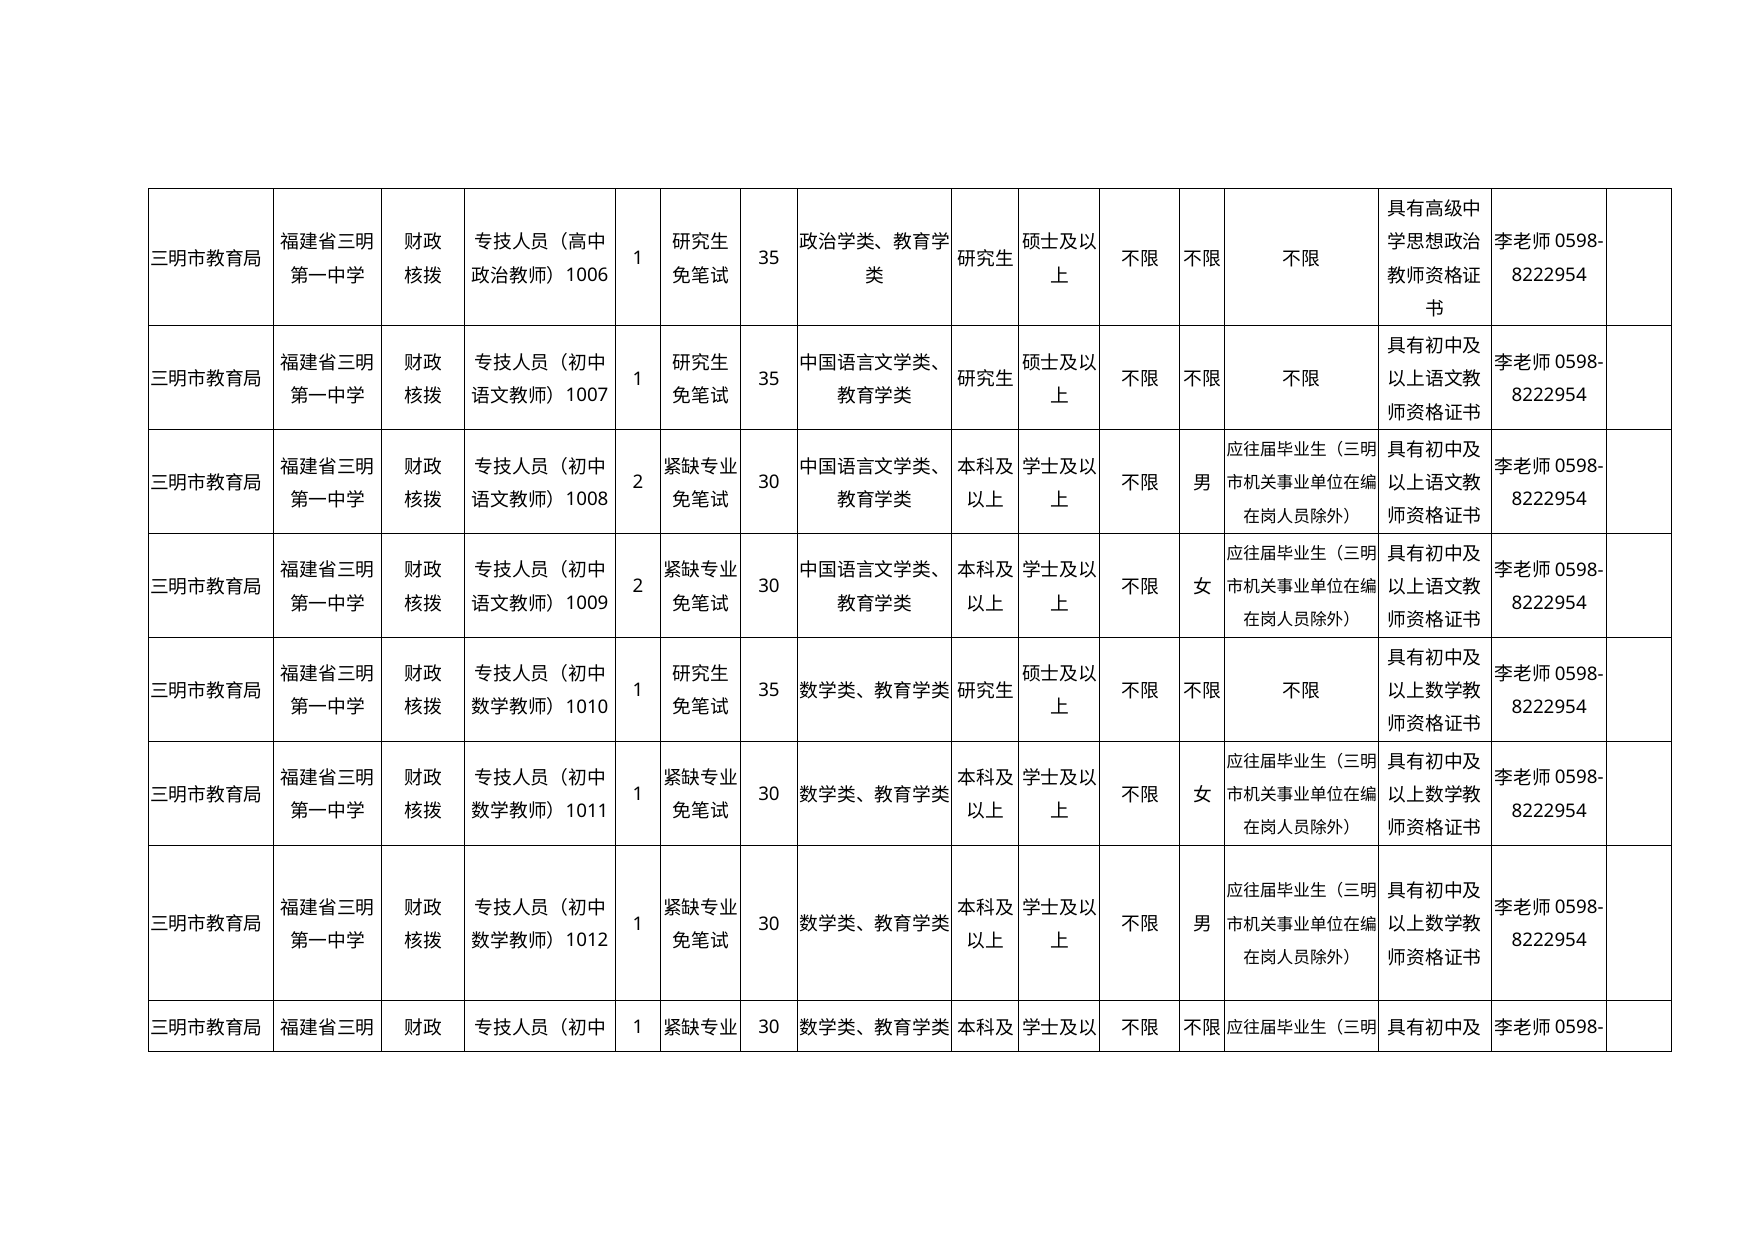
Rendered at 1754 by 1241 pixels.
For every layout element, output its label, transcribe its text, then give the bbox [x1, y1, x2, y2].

table_cell 三明市教育局 [149, 189, 273, 325]
table_cell 专技人员（初中数学教师）1010 [465, 638, 615, 741]
table_cell [1607, 742, 1671, 844]
table_cell 具有初中及以上语文教师资格证书 [1379, 326, 1491, 429]
table_cell [1607, 1001, 1671, 1051]
table_cell 三明市教育局 [149, 326, 273, 429]
table_cell 三明市教育局 [149, 534, 273, 637]
table_cell 不限 [1180, 189, 1224, 325]
table_cell 财政 核拨 [382, 189, 464, 325]
table_cell 不限 [1100, 638, 1179, 741]
table_cell 财政 核拨 [382, 846, 464, 1000]
table_cell 不限 [1225, 638, 1378, 741]
table_cell 女 [1180, 534, 1224, 637]
table_cell 研究生 [952, 189, 1018, 325]
table_cell 专技人员（高中政治教师）1006 [465, 189, 615, 325]
table_cell 具有初中及以上语文教师资格证书 [1379, 534, 1491, 637]
table_cell 不限 [1180, 326, 1224, 429]
table_cell 财政 核拨 [382, 430, 464, 533]
table_cell 李老师0598-8222954 [1492, 1001, 1606, 1051]
table_cell 不限 [1100, 326, 1179, 429]
table_cell 李老师0598-8222954 [1492, 742, 1606, 844]
table_cell 1 [616, 326, 660, 429]
table_cell 本科及以上 [952, 1001, 1018, 1051]
table_cell 研究生 [952, 638, 1018, 741]
table_cell 福建省三明第一中学 [274, 326, 381, 429]
table_cell 财政 核拨 [382, 1001, 464, 1051]
table_cell 具有初中及以上数学教师资格证书 [1379, 1001, 1491, 1051]
table_cell 35 [741, 326, 797, 429]
table_cell 1 [616, 846, 660, 1000]
table_cell 硕士及以上 [1019, 326, 1099, 429]
table_cell 三明市教育局 [149, 846, 273, 1000]
table_cell 不限 [1100, 1001, 1179, 1051]
table_cell [1607, 189, 1671, 325]
table_cell 本科及以上 [952, 742, 1018, 844]
table_cell 不限 [1100, 846, 1179, 1000]
table_cell 应往届毕业生（三明市机关事业单位在编在岗人员除外） [1225, 742, 1378, 844]
table_cell [1607, 326, 1671, 429]
table_cell 本科及以上 [952, 430, 1018, 533]
table_cell 不限 [1100, 189, 1179, 325]
table_cell 不限 [1225, 326, 1378, 429]
table_cell 专技人员（初中语文教师）1008 [465, 430, 615, 533]
table_cell 数学类、教育学类 [798, 1001, 951, 1051]
table_cell 30 [741, 534, 797, 637]
table_cell 专技人员（初中数学教师）1011 [465, 742, 615, 844]
table_cell 不限 [1180, 1001, 1224, 1051]
table_cell 福建省三明第一中学 [274, 742, 381, 844]
table_cell 李老师0598-8222954 [1492, 430, 1606, 533]
table_cell 女 [1180, 742, 1224, 844]
table_cell 硕士及以上 [1019, 189, 1099, 325]
table_cell [1607, 430, 1671, 533]
table_cell 30 [741, 430, 797, 533]
table_cell 1 [616, 638, 660, 741]
table_cell 紧缺专业 免笔试 [661, 846, 740, 1000]
table_cell 具有初中及以上数学教师资格证书 [1379, 846, 1491, 1000]
table_cell 三明市教育局 [149, 430, 273, 533]
table_cell 中国语言文学类、教育学类 [798, 430, 951, 533]
table_cell 研究生 免笔试 [661, 638, 740, 741]
table_cell 1 [616, 189, 660, 325]
table_cell 35 [741, 189, 797, 325]
table_cell 财政 核拨 [382, 534, 464, 637]
table_cell 硕士及以上 [1019, 638, 1099, 741]
table_cell 男 [1180, 430, 1224, 533]
table_cell 中国语言文学类、教育学类 [798, 326, 951, 429]
table_cell 李老师0598-8222954 [1492, 326, 1606, 429]
table_cell 中国语言文学类、教育学类 [798, 534, 951, 637]
table_cell 30 [741, 846, 797, 1000]
table_cell 李老师0598-8222954 [1492, 638, 1606, 741]
table_cell 李老师0598-8222954 [1492, 846, 1606, 1000]
table_cell 男 [1180, 846, 1224, 1000]
table_cell 学士及以上 [1019, 1001, 1099, 1051]
table_cell 紧缺专业 免笔试 [661, 1001, 740, 1051]
table_cell 研究生 [952, 326, 1018, 429]
table_cell 35 [741, 638, 797, 741]
table_cell 数学类、教育学类 [798, 742, 951, 844]
table_cell 政治学类、教育学类 [798, 189, 951, 325]
table_cell 1 [616, 1001, 660, 1051]
table_cell [1607, 534, 1671, 637]
table_cell 不限 [1100, 534, 1179, 637]
table_cell 福建省三明第一中学 [274, 1001, 381, 1051]
table_cell 2 [616, 534, 660, 637]
table_cell 研究生 免笔试 [661, 326, 740, 429]
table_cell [1225, 1001, 1378, 1051]
table_cell 财政 核拨 [382, 742, 464, 844]
table_cell 30 [741, 1001, 797, 1051]
table_cell 数学类、教育学类 [798, 846, 951, 1000]
table_cell 学士及以上 [1019, 742, 1099, 844]
table_cell [1607, 846, 1671, 1000]
table_cell 应往届毕业生（三明市机关事业单位在编在岗人员除外） [1225, 534, 1378, 637]
table_cell 具有初中及以上数学教师资格证书 [1379, 638, 1491, 741]
table_cell 福建省三明第一中学 [274, 430, 381, 533]
table_cell 财政 核拨 [382, 326, 464, 429]
table_cell 福建省三明第一中学 [274, 189, 381, 325]
table_cell 研究生 免笔试 [661, 189, 740, 325]
table_cell 福建省三明第一中学 [274, 638, 381, 741]
table_cell 三明市教育局 [149, 638, 273, 741]
table_cell 专技人员（初中数学教师）1012 [465, 846, 615, 1000]
table_cell 具有初中及以上语文教师资格证书 [1379, 430, 1491, 533]
table_cell 不限 [1100, 430, 1179, 533]
table_cell 学士及以上 [1019, 534, 1099, 637]
table_cell 三明市教育局 [149, 742, 273, 844]
table_cell 本科及以上 [952, 534, 1018, 637]
table_cell 紧缺专业 免笔试 [661, 742, 740, 844]
table_cell 具有初中及以上数学教师资格证书 [1379, 742, 1491, 844]
table_cell 2 [616, 430, 660, 533]
table_cell 福建省三明第一中学 [274, 846, 381, 1000]
table_cell 数学类、教育学类 [798, 638, 951, 741]
table_cell [1607, 638, 1671, 741]
table_cell 不限 [1100, 742, 1179, 844]
table_cell 学士及以上 [1019, 430, 1099, 533]
table_cell 30 [741, 742, 797, 844]
table_cell 应往届毕业生（三明市机关事业单位在编在岗人员除外） [1225, 846, 1378, 1000]
table_cell 本科及以上 [952, 846, 1018, 1000]
table_cell 李老师0598-8222954 [1492, 534, 1606, 637]
table_cell 紧缺专业 免笔试 [661, 534, 740, 637]
table_cell 福建省三明第一中学 [274, 534, 381, 637]
table_cell 不限 [1180, 638, 1224, 741]
table_cell 紧缺专业 免笔试 [661, 430, 740, 533]
table_cell 具有高级中学思想政治教师资格证书 [1379, 189, 1491, 325]
table_cell 不限 [1225, 189, 1378, 325]
table_cell 专技人员（初中数学教师）1013 [465, 1001, 615, 1051]
table_cell 专技人员（初中语文教师）1009 [465, 534, 615, 637]
table_cell 应往届毕业生（三明市机关事业单位在编在岗人员除外） [1225, 430, 1378, 533]
table_cell 专技人员（初中语文教师）1007 [465, 326, 615, 429]
table_cell 1 [616, 742, 660, 844]
table_cell 学士及以上 [1019, 846, 1099, 1000]
table_cell 财政 核拨 [382, 638, 464, 741]
table_cell 李老师0598-8222954 [1492, 189, 1606, 325]
table_cell 三明市教育局 [149, 1001, 273, 1051]
